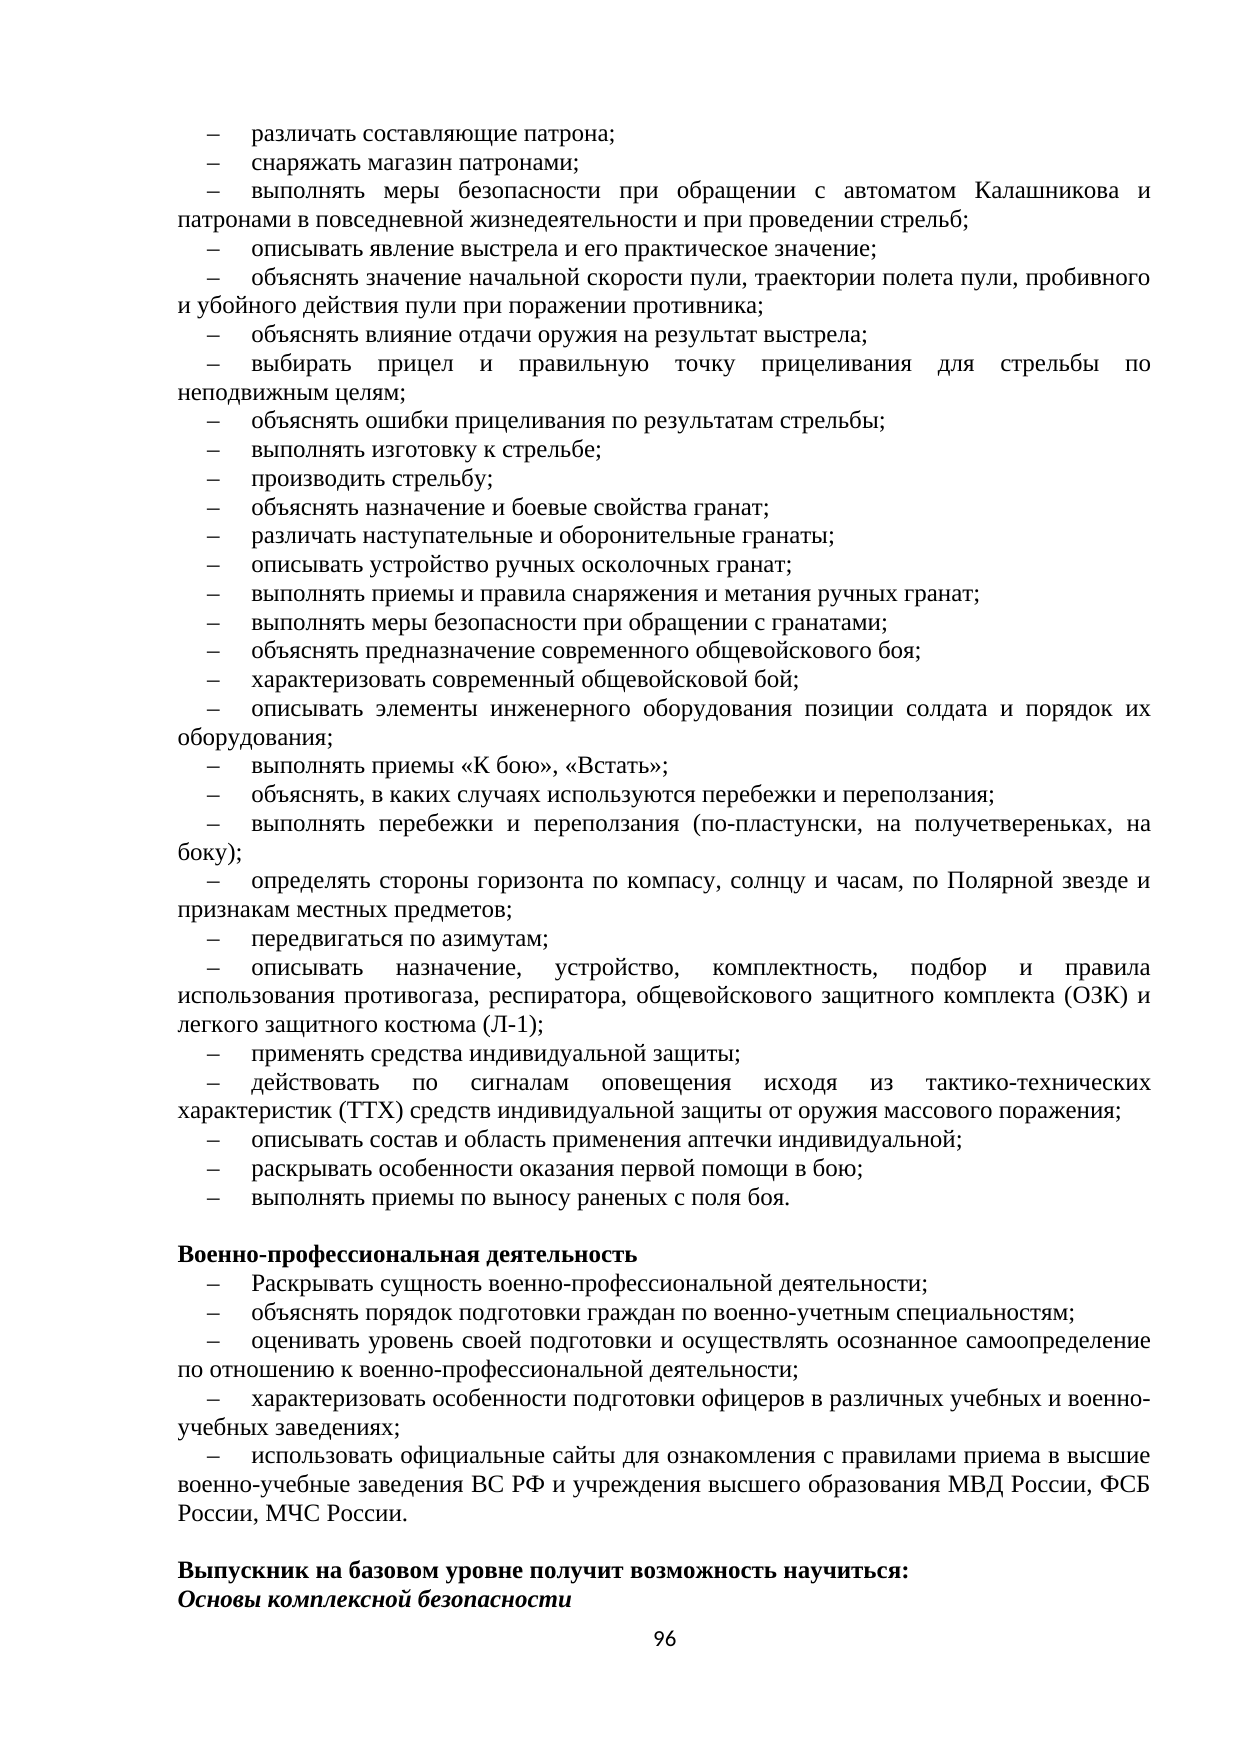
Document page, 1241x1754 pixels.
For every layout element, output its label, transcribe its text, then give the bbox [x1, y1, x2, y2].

text раскрывать особенности оказания первой помощи в бою; [177, 1153, 1152, 1182]
text описывать состав и область применения аптечки индивидуальной; [177, 1124, 1152, 1153]
text описывать элементы инженерного оборудования позиции солдата и порядок их оборудования; [177, 693, 1152, 751]
text определять стороны горизонта по компасу, солнцу и часам, по Полярной звезде и признакам местных предметов; [177, 866, 1152, 923]
text производить стрельбу; [177, 463, 1152, 492]
text передвигаться по азимутам; [177, 923, 1152, 952]
text объяснять, в каких случаях используются перебежки и переползания; [177, 779, 1152, 808]
text выполнять перебежки и переползания (по-пластунски, на получетвереньках, на боку); [177, 808, 1152, 866]
text выполнять изготовку к стрельбе; [177, 434, 1152, 463]
text действовать по сигналам оповещения исходя из тактико-технических характеристик (ТТХ) средств индивидуальной защиты от оружия массового поражения; [177, 1067, 1152, 1124]
text различать составляющие патрона; [177, 118, 1152, 147]
text оценивать уровень своей подготовки и осуществлять осознанное самоопределение по отношению к военно-профессиональной деятельности; [177, 1326, 1152, 1383]
text выполнять приемы «К бою», «Встать»; [177, 751, 1152, 779]
text объяснять назначение и боевые свойства гранат; [177, 492, 1152, 521]
text Выпускник на базовом уровне получит возможность научиться: [177, 1556, 1152, 1584]
text Основы комплексной безопасности [177, 1584, 1152, 1613]
text выполнять приемы по выносу раненых с поля боя. [177, 1182, 1152, 1211]
text Военно-профессиональная деятельность [177, 1239, 1152, 1268]
text различать наступательные и оборонительные гранаты; [177, 521, 1152, 549]
text описывать назначение, устройство, комплектность, подбор и правила использования противогаза, респиратора, общевойскового защитного комплекта (ОЗК) и легкого защитного костюма (Л-1); [177, 952, 1152, 1038]
text объяснять значение начальной скорости пули, траектории полета пули, пробивного и убойного действия пули при поражении противника; [177, 262, 1152, 319]
text описывать явление выстрела и его практическое значение; [177, 233, 1152, 262]
text объяснять предназначение современного общевойскового боя; [177, 636, 1152, 664]
text объяснять порядок подготовки граждан по военно-учетным специальностям; [177, 1297, 1152, 1326]
text характеризовать современный общевойсковой бой; [177, 664, 1152, 693]
text выполнять меры безопасности при обращении с гранатами; [177, 607, 1152, 636]
text применять средства индивидуальной защиты; [177, 1038, 1152, 1067]
text объяснять ошибки прицеливания по результатам стрельбы; [177, 406, 1152, 434]
text характеризовать особенности подготовки офицеров в различных учебных и военно-учебных заведениях; [177, 1383, 1152, 1441]
text выбирать прицел и правильную точку прицеливания для стрельбы по неподвижным целям; [177, 348, 1152, 406]
text снаряжать магазин патронами; [177, 147, 1152, 176]
text выполнять приемы и правила снаряжения и метания ручных гранат; [177, 578, 1152, 607]
text выполнять меры безопасности при обращении с автоматом Калашникова и патронами в повседневной жизнедеятельности и при проведении стрельб; [177, 176, 1152, 233]
text объяснять влияние отдачи оружия на результат выстрела; [177, 319, 1152, 348]
text Раскрывать сущность военно-профессиональной деятельности; [177, 1268, 1152, 1297]
text использовать официальные сайты для ознакомления с правилами приема в высшие военно-учебные заведения ВС РФ и учреждения высшего образования МВД России, ФСБ России, МЧС России. [177, 1441, 1152, 1527]
text описывать устройство ручных осколочных гранат; [177, 549, 1152, 578]
